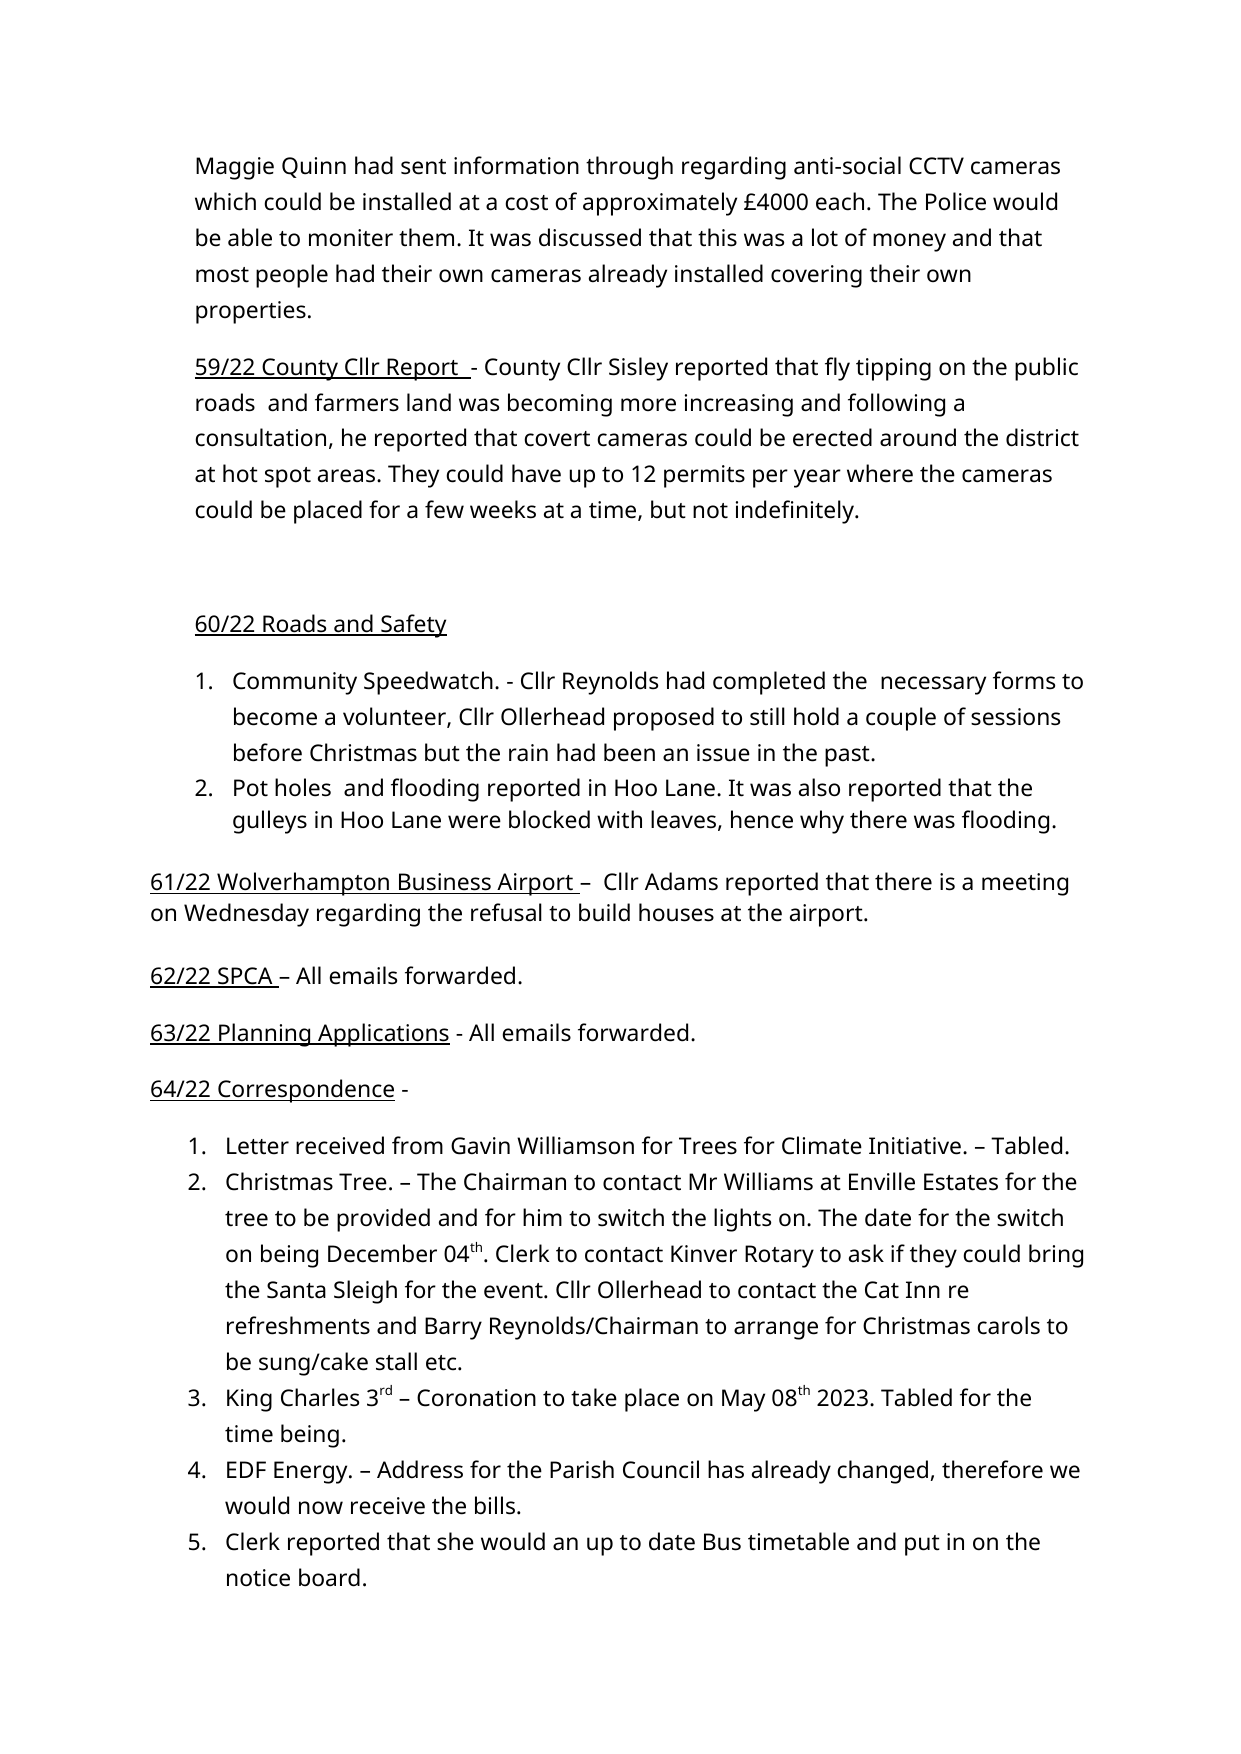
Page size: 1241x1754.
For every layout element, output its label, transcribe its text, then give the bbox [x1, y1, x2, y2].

text 61/22 Wolverhampton Business Airport – Cllr Adams reported that there is a meeting on Wednesday regarding the refusal to build houses at the airport. [150, 866, 1090, 929]
list Letter received from Gavin Williamson for Trees for Climate Initiative. – Tabled. [187, 1130, 1090, 1161]
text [194, 150, 1090, 325]
list EDF Energy. – Address for the Parish Council has already changed, therefore we would now receive the bills. [187, 1454, 1090, 1521]
text 64/22 Correspondence - [150, 1073, 1090, 1105]
list Christmas Tree. – The Chairman to contact Mr Williams at Enville Estates for the tree to be provided and for him to switch the lights on. The date for the switch on being December 04th. Clerk to contact Kinver Rotary to ask if they could bring the Santa Sleigh for the event. Cllr Ollerhead to contact the Cat Inn re refreshments and Barry Reynolds/Chairman to arrange for Christmas carols to be sung/cake stall etc. [187, 1166, 1090, 1377]
list Community Speedwatch. - Cllr Reynolds had completed the necessary forms to become a volunteer, Cllr Ollerhead proposed to still hold a couple of sessions before Christmas but the rain had been an issue in the past. [194, 664, 1090, 768]
text 59/22 County Cllr Report - County Cllr Sisley reported that fly tipping on the public roads and farmers land was becoming more increasing and following a consultation, he reported that covert cameras could be erected around the district at hot spot areas. They could have up to 12 permits per year where the cameras could be placed for a few weeks at a time, but not indefinitely. [194, 351, 1090, 526]
text 62/22 SPCA – All emails forwarded. [150, 960, 1090, 991]
list Pot holes and flooding reported in Hoo Lane. It was also reported that the gulleys in Hoo Lane were blocked with leaves, hence why there was flooding. [194, 772, 1090, 835]
list King Charles 3rd – Coronation to take place on May 08th 2023. Tabled for the time being. [187, 1382, 1090, 1449]
text 63/22 Planning Applications - All emails forwarded. [150, 1017, 1090, 1048]
list Clerk reported that she would an up to date Bus timetable and put in on the notice board. [187, 1526, 1090, 1593]
text 60/22 Roads and Safety [194, 608, 1090, 639]
